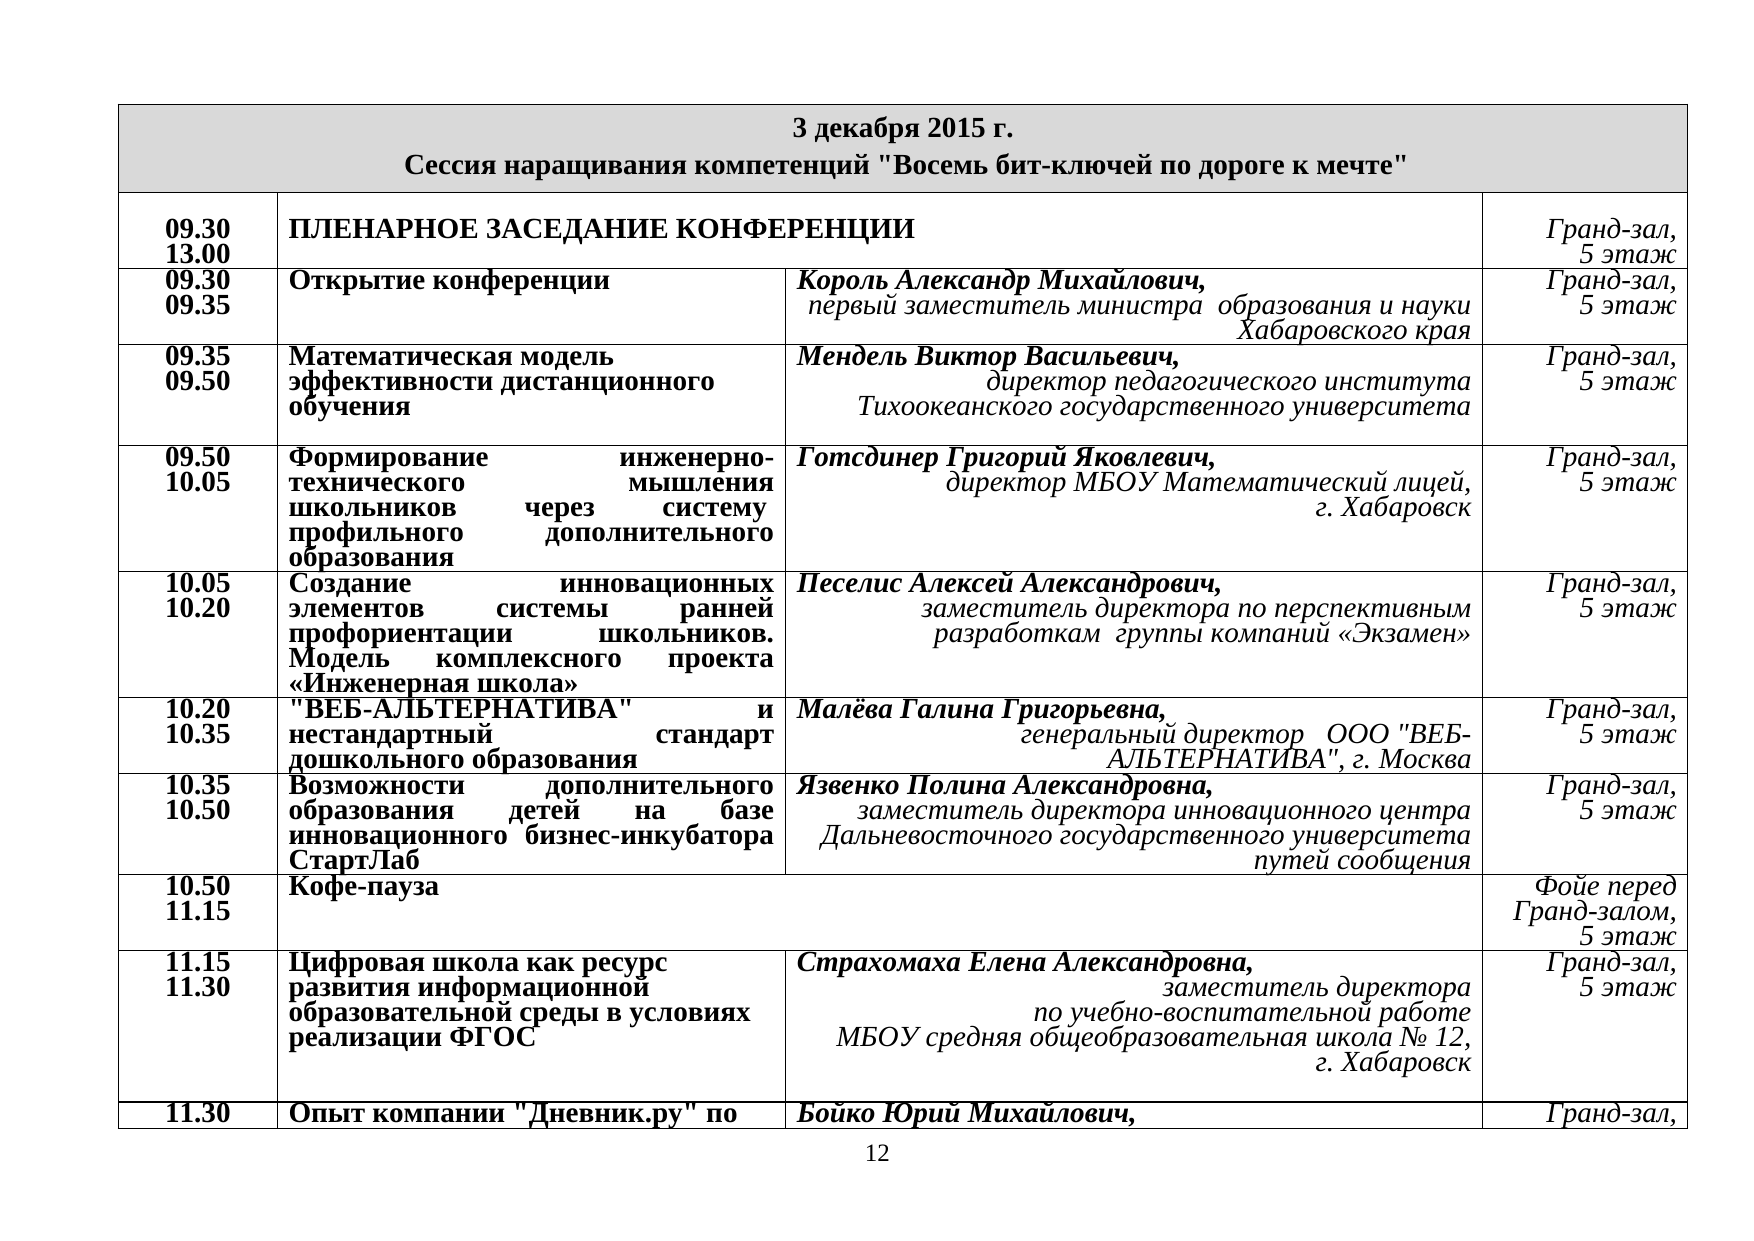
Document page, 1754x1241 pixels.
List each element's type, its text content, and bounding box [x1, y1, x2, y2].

table_cell Гранд-зал, 5 этаж [1483, 193, 1687, 268]
table_cell Гранд-зал, 5 этаж [1483, 698, 1687, 773]
table_cell Гранд-зал, 5 этаж [1483, 446, 1687, 571]
table_cell Страхомаха Елена Александровна, заместитель директора по учебно-воспитательной работе МБОУ средняя общеобразовательная школа № 12, г. Хабаровск [786, 951, 1482, 1101]
table_cell Открытие конференции [278, 269, 785, 344]
table_cell Гранд-зал, 5 этаж [1483, 269, 1687, 344]
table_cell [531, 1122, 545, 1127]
table_cell Мендель Виктор Васильевич, директор педагогического института Тихоокеанского государственного университета [786, 345, 1482, 445]
table_cell Опыт компании "Дневник.ру" по разработке отраслевых информационных систем в сфере образования [545, 1103, 785, 1127]
table_cell Гранд-зал, 5 этаж [1483, 345, 1687, 445]
table_cell Возможности дополнительного образования детей на базе инновационного бизнес-инкубатора СтартЛаб [278, 774, 785, 874]
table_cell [786, 1103, 1482, 1127]
table_cell 10.05 10.20 [119, 572, 277, 697]
table_cell Малёва Галина Григорьевна, генеральный директор ООО "ВЕБ-АЛЬТЕРНАТИВА", г. Москва [786, 698, 1482, 773]
table_cell 10.20 10.35 [119, 698, 277, 773]
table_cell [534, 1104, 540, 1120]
table_cell Гранд-зал, 5 этаж [1483, 1103, 1687, 1127]
table_cell Гранд-зал, 5 этаж [1483, 951, 1687, 1101]
table_cell ПЛЕНАРНОЕ ЗАСЕДАНИЕ КОНФЕРЕНЦИИ [278, 193, 1482, 268]
table_cell Король Александр Михайлович, первый заместитель министра образования и науки Хабаровского края [786, 269, 1482, 344]
table_cell 3 декабря 2015 г. Сессия наращивания компетенций "Восемь бит-ключей по дороге к мечте" [119, 105, 1687, 192]
table_cell Опыт компании "Дневник.ру" по разработке отраслевых информационных систем в сфере образования [278, 1103, 535, 1127]
table_cell 11.30 11.45 [119, 1103, 277, 1127]
table_cell Готсдинер Григорий Яковлевич, директор МБОУ Математический лицей, г. Хабаровск [786, 446, 1482, 571]
table_cell Песелис Алексей Александрович, заместитель директора по перспективным разработкам группы компаний «Экзамен» [786, 572, 1482, 697]
table_cell 09.35 09.50 [119, 345, 277, 445]
table_cell Формирование инженерно-технического мышления школьников через систему профильного дополнительного образования [278, 446, 785, 571]
table_cell Гранд-зал, 5 этаж [1483, 572, 1687, 697]
table_cell Математическая модель эффективности дистанционного обучения [278, 345, 785, 445]
table_cell 10.50 11.15 [119, 875, 277, 950]
table_cell 10.35 10.50 [119, 774, 277, 874]
table_cell 09.30 13.00 [119, 193, 277, 268]
table_cell Цифровая школа как ресурс развития информационной образовательной среды в условиях реализации ФГОС [278, 951, 785, 1101]
table_cell "ВЕБ-АЛЬТЕРНАТИВА" и нестандартный стандарт дошкольного образования [278, 698, 785, 773]
table_cell Кофе-пауза [278, 875, 1482, 950]
table_cell Гранд-зал, 5 этаж [1483, 774, 1687, 874]
table_cell 09.50 10.05 [119, 446, 277, 571]
table_cell Язвенко Полина Александровна, заместитель директора инновационного центра Дальневосточного государственного университета путей сообщения [786, 774, 1482, 874]
table_cell Фойе перед Гранд-залом, 5 этаж [1483, 875, 1687, 950]
table_cell 09.30 09.35 [119, 269, 277, 344]
table_cell Создание инновационных элементов системы ранней профориентации школьников. Модель комплексного проекта «Инженерная школа» [278, 572, 785, 697]
table_cell 11.15 11.30 [119, 951, 277, 1101]
